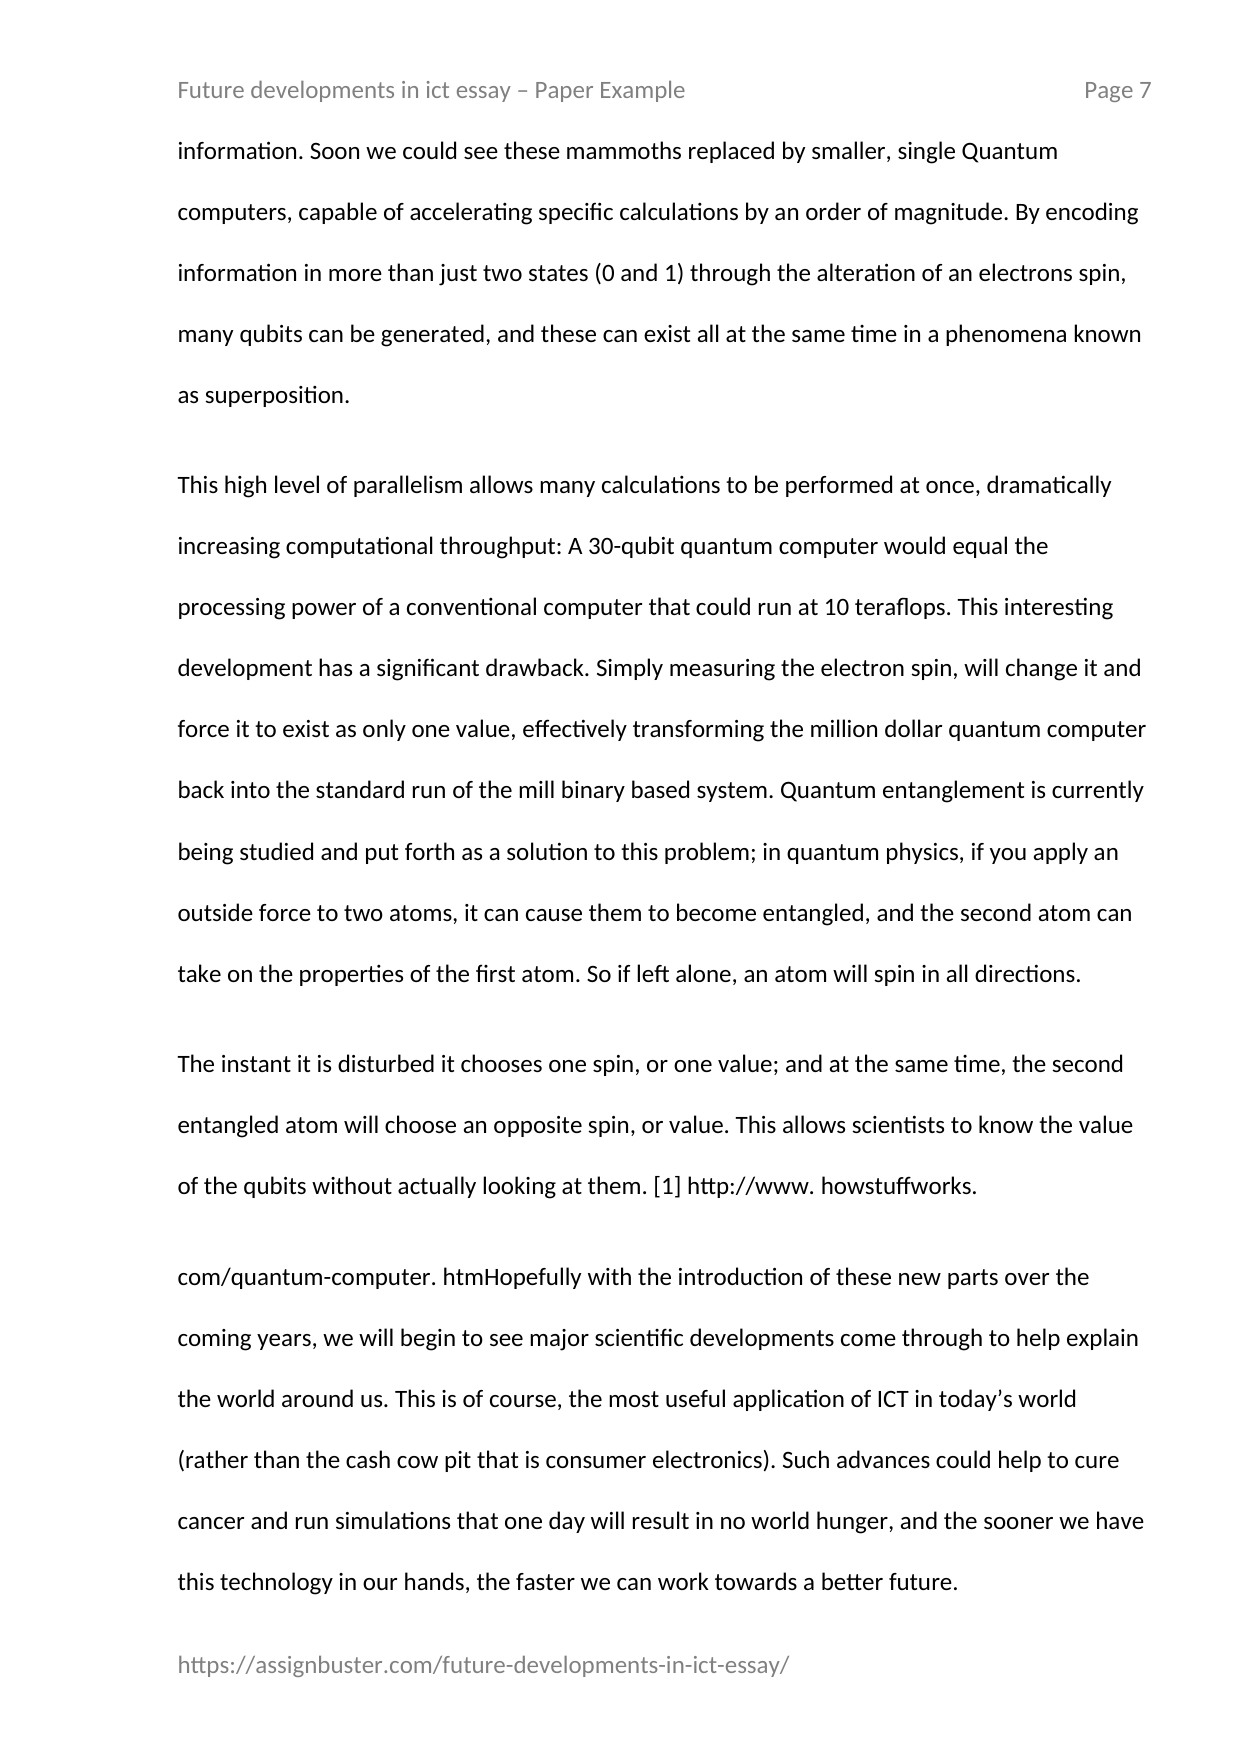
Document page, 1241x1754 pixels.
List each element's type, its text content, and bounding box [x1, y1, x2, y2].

text The instant it is disturbed it chooses one spin, or one value; and at the same time, the second entangled atom will choose an opposite spin, or value. This allows scientists to know the value of the qubits without actually looking at them. [1] http://www. howstuffworks. [177, 1048, 1152, 1201]
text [177, 135, 1152, 409]
text com/quantum-computer. htmHopefully with the introduction of these new parts over the coming years, we will begin to see major scientific developments come through to help explain the world around us. This is of course, the most useful application of ICT in today’s world (rather than the cash cow pit that is consumer electronics). Such advances could help to cure cancer and run simulations that one day will result in no world hunger, and the sooner we have this technology in our hands, the faster we can work towards a better future. [177, 1261, 1152, 1597]
text This high level of parallelism allows many calculations to be performed at once, dramatically increasing computational throughput: A 30-qubit quantum computer would equal the processing power of a conventional computer that could run at 10 teraflops. This interesting development has a significant drawback. Simply measuring the electron spin, will change it and force it to exist as only one value, effectively transforming the million dollar quantum computer back into the standard run of the mill binary based system. Quantum entanglement is currently being studied and put forth as a solution to this problem; in quantum physics, if you apply an outside force to two atoms, it can cause them to become entangled, and the second atom can take on the properties of the first atom. So if left alone, an atom will spin in all directions. [177, 469, 1152, 988]
